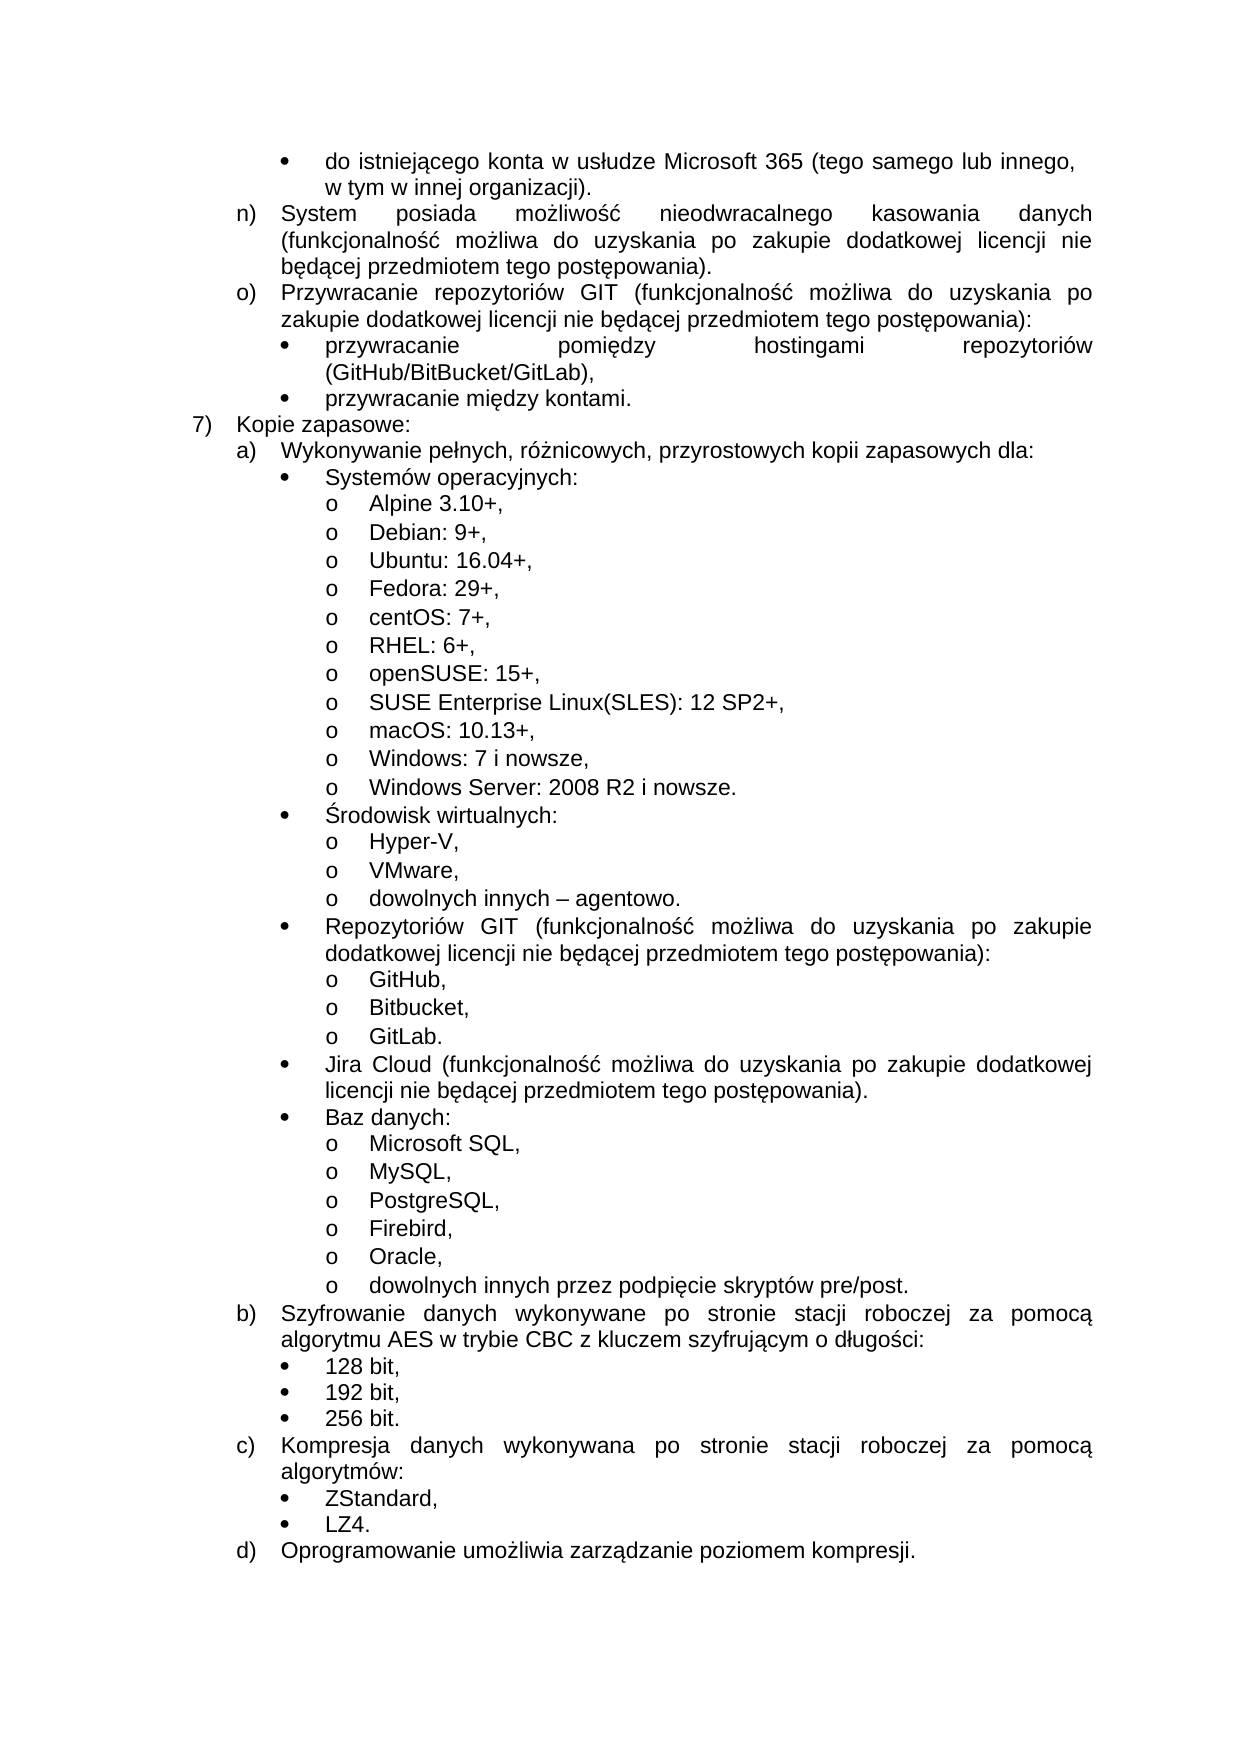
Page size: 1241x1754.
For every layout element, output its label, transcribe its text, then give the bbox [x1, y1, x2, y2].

list 192 bit, [281, 1379, 1093, 1405]
list Debian: 9+, [281, 518, 1093, 547]
list Jira Cloud (funkcjonalność możliwa do uzyskania po zakupie dodatkowej licencji nie będącej przedmiotem tego postępowania). [281, 1051, 1093, 1104]
list Oprogramowanie umożliwia zarządzanie poziomem kompresji. [236, 1537, 1093, 1563]
list Wykonywanie pełnych, różnicowych, przyrostowych kopii zapasowych dla: [236, 437, 1093, 464]
list Szyfrowanie danych wykonywane po stronie stacji roboczej za pomocą algorytmu AES w trybie CBC z kluczem szyfrującym o długości: [236, 1300, 1093, 1353]
list VMware, [281, 857, 1093, 885]
list ZStandard, [281, 1484, 1093, 1511]
list Kopie zapasowe: [192, 411, 1093, 437]
list Microsoft SQL, [281, 1130, 1093, 1158]
list do istniejącego konta w usłudze Microsoft 365 (tego samego lub innego, w tym w innej organizacji). [281, 148, 1093, 200]
list Oracle, [281, 1243, 1093, 1272]
list Bitbucket, [281, 994, 1093, 1023]
list Alpine 3.10+, [281, 490, 1093, 518]
list Kompresja danych wykonywana po stronie stacji roboczej za pomocą algorytmów: [236, 1432, 1093, 1484]
list GitHub, [281, 966, 1093, 994]
list macOS: 10.13+, [281, 717, 1093, 745]
list System posiada możliwość nieodwracalnego kasowania danych (funkcjonalność możliwa do uzyskania po zakupie dodatkowej licencji nie będącej przedmiotem tego postępowania). [236, 200, 1093, 279]
list MySQL, [281, 1158, 1093, 1187]
list Hyper-V, [281, 828, 1093, 857]
list PostgreSQL, [281, 1187, 1093, 1215]
list Firebird, [281, 1215, 1093, 1243]
list 256 bit. [281, 1405, 1093, 1432]
list openSUSE: 15+, [281, 660, 1093, 688]
list LZ4. [281, 1511, 1093, 1537]
list dowolnych innych – agentowo. [281, 885, 1093, 913]
list przywracanie między kontami. [281, 385, 1093, 411]
list dowolnych innych przez podpięcie skryptów pre/post. [281, 1272, 1093, 1300]
list Środowisk wirtualnych: [281, 802, 1093, 828]
list 128 bit, [281, 1353, 1093, 1379]
list Repozytoriów GIT (funkcjonalność możliwa do uzyskania po zakupie dodatkowej licencji nie będącej przedmiotem tego postępowania): [281, 913, 1093, 966]
list centOS: 7+, [281, 603, 1093, 632]
list RHEL: 6+, [281, 632, 1093, 660]
list Fedora: 29+, [281, 575, 1093, 603]
list Baz danych: [281, 1104, 1093, 1130]
list GitLab. [281, 1023, 1093, 1051]
list Ubuntu: 16.04+, [281, 547, 1093, 575]
list Przywracanie repozytoriów GIT (funkcjonalność możliwa do uzyskania po zakupie dodatkowej licencji nie będącej przedmiotem tego postępowania): [236, 279, 1093, 332]
list Systemów operacyjnych: [281, 464, 1093, 490]
list przywracanie pomiędzy hostingami repozytoriów (GitHub/BitBucket/GitLab), [281, 332, 1093, 385]
list Windows Server: 2008 R2 i nowsze. [281, 773, 1093, 802]
list Windows: 7 i nowsze, [281, 745, 1093, 773]
list SUSE Enterprise Linux(SLES): 12 SP2+, [281, 688, 1093, 717]
